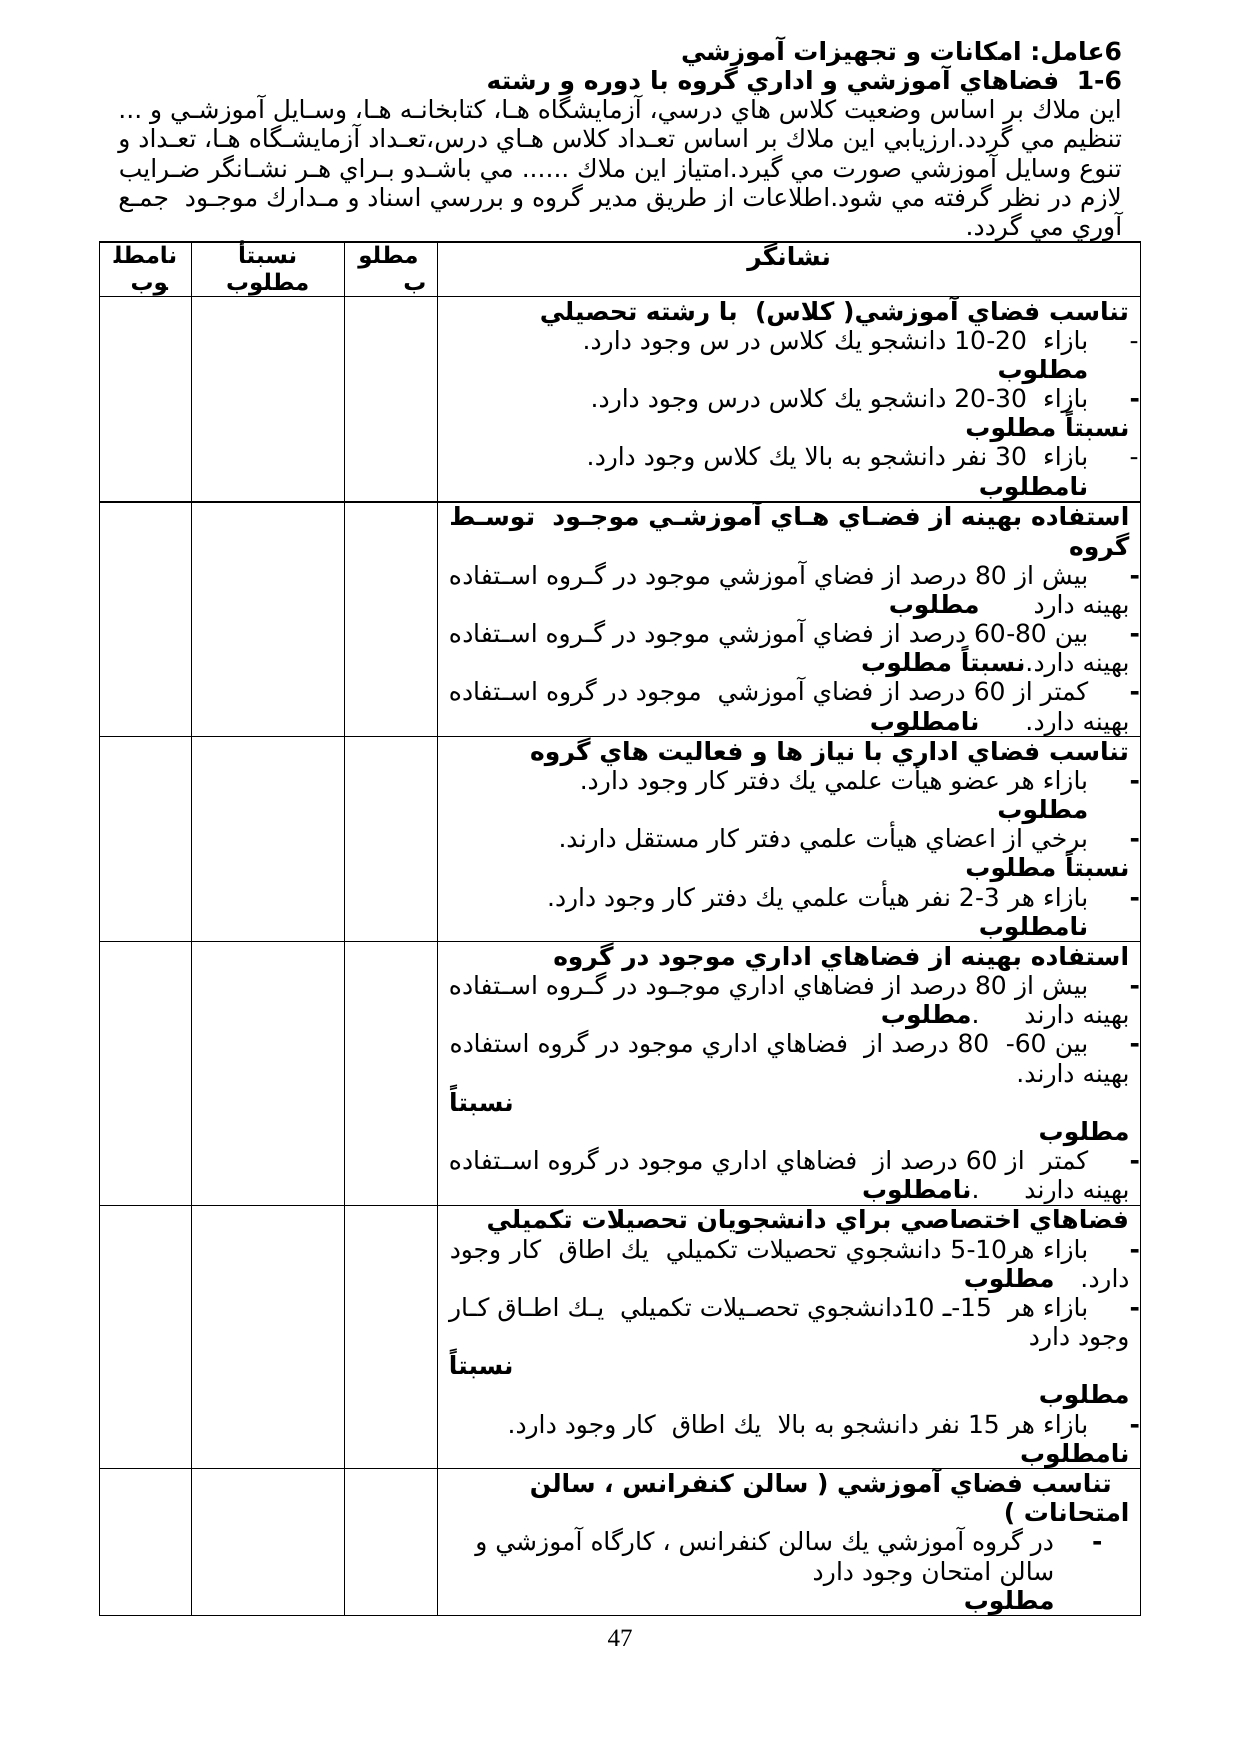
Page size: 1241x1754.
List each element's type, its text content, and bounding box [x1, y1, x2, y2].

table_header نامطلوب [100, 243, 191, 296]
table_cell [100, 1206, 191, 1468]
table_cell استفاده بهينه از فضاهاي اداري موجود در گروه بيش از 80 درصد از فضاهاي اداري موجود در گروه استفاده بهينه دارند .مطلوب بين 60- 80 درصد از فضاهاي اداري موجود در گروه استفاده بهينه دارند. نسبتاً مطلوب كمتر از 60 درصد از فضاهاي اداري موجود در گروه استفاده بهينه دارند .نامطلوب [438, 942, 1140, 1204]
table_cell [100, 297, 191, 501]
text اين ملاك بر اساس وضعيت كلاس هاي درسي، آزمايشگاه ها، كتابخانه ها، وسايل آموزشي و ... تنظيم مي گردد.ارزيابي اين ملاك بر اساس تعداد كلاس هاي درس،تعداد آزمايشگاه ها، تعداد و تنوع وسايل آموزشي صورت مي گيرد.امتياز اين ملاك ...... مي باشدو براي هر نشانگر ضرايب لازم در نظر گرفته مي شود.اطلاعات از طريق مدير گروه و بررسي اسناد و مدارك موجود جمع آوري مي گردد. [118, 96, 1122, 241]
table_header مطلوب [345, 243, 437, 296]
table_cell [192, 503, 344, 736]
text 6عامل: امكانات و تجهيزات آموزشي [118, 37, 1122, 66]
table_cell استفاده بهينه از فضاي هاي آموزشي موجود توسط گروه بیش از 80 درصد از فضاي آموزشي موجود در گروه استفاده بهينه دارد مطلوب بين 80-60 درصد از فضاي آموزشي موجود در گروه استفاده بهينه دارد.نسبتاً مطلوب کمتر از 60 درصد از فضاي آموزشي موجود در گروه استفاده بهينه دارد. نامطلوب [438, 503, 1140, 736]
table_cell [100, 1469, 191, 1615]
table_cell تناسب فضاي آموزشي( كلاس) با رشته تحصيلي بازاء 20-10 دانشجو يك كلاس در س وجود دارد. مطلوب بازاء 30-20 دانشجو يك كلاس درس وجود دارد. نسبتاً مطلوب بازاء 30 نفر دانشجو به بالا يك كلاس وجود دارد. نامطلوب [438, 297, 1140, 501]
table_header نسبتأ مطلوب [192, 243, 344, 296]
table_cell [100, 503, 191, 736]
table_cell [192, 942, 344, 1204]
table_cell [345, 1469, 437, 1615]
table_cell فضاهاي اختصاصي براي دانشجويان تحصيلات تكميلي بازاء هر10-5 دانشجوي تحصيلات تكميلي يك اطاق كار وجود دارد. مطلوب بازاء هر 15- 10دانشجوي تحصيلات تكميلي يك اطاق كار وجود دارد نسبتاً مطلوب بازاء هر 15 نفر دانشجو به بالا يك اطاق كار وجود دارد. نامطلوب [438, 1206, 1140, 1468]
table_header نشانگر [438, 243, 1140, 296]
table_cell [192, 1469, 344, 1615]
table_cell [345, 503, 437, 736]
table_cell [345, 737, 437, 941]
text 1-6 فضاهاي آموزشي و اداري گروه با دوره و رشته [118, 66, 1122, 96]
table_cell [345, 942, 437, 1204]
table_cell تناسب فضاي اداري با نياز ها و فعاليت هاي گروه بازاء هر عضو هيأت علمي يك دفتر كار وجود دارد. مطلوب برخي از اعضاي هيأت علمي دفتر كار مستقل دارند. نسبتاً مطلوب بازاء هر 3-2 نفر هيأت علمي يك دفتر كار وجود دارد. نامطلوب [438, 737, 1140, 941]
table_cell [345, 297, 437, 501]
table_cell [192, 737, 344, 941]
table_cell [100, 737, 191, 941]
table_cell [192, 297, 344, 501]
table_cell [100, 942, 191, 1204]
table_cell [192, 1206, 344, 1468]
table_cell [438, 1469, 1140, 1615]
table_cell [345, 1206, 437, 1468]
